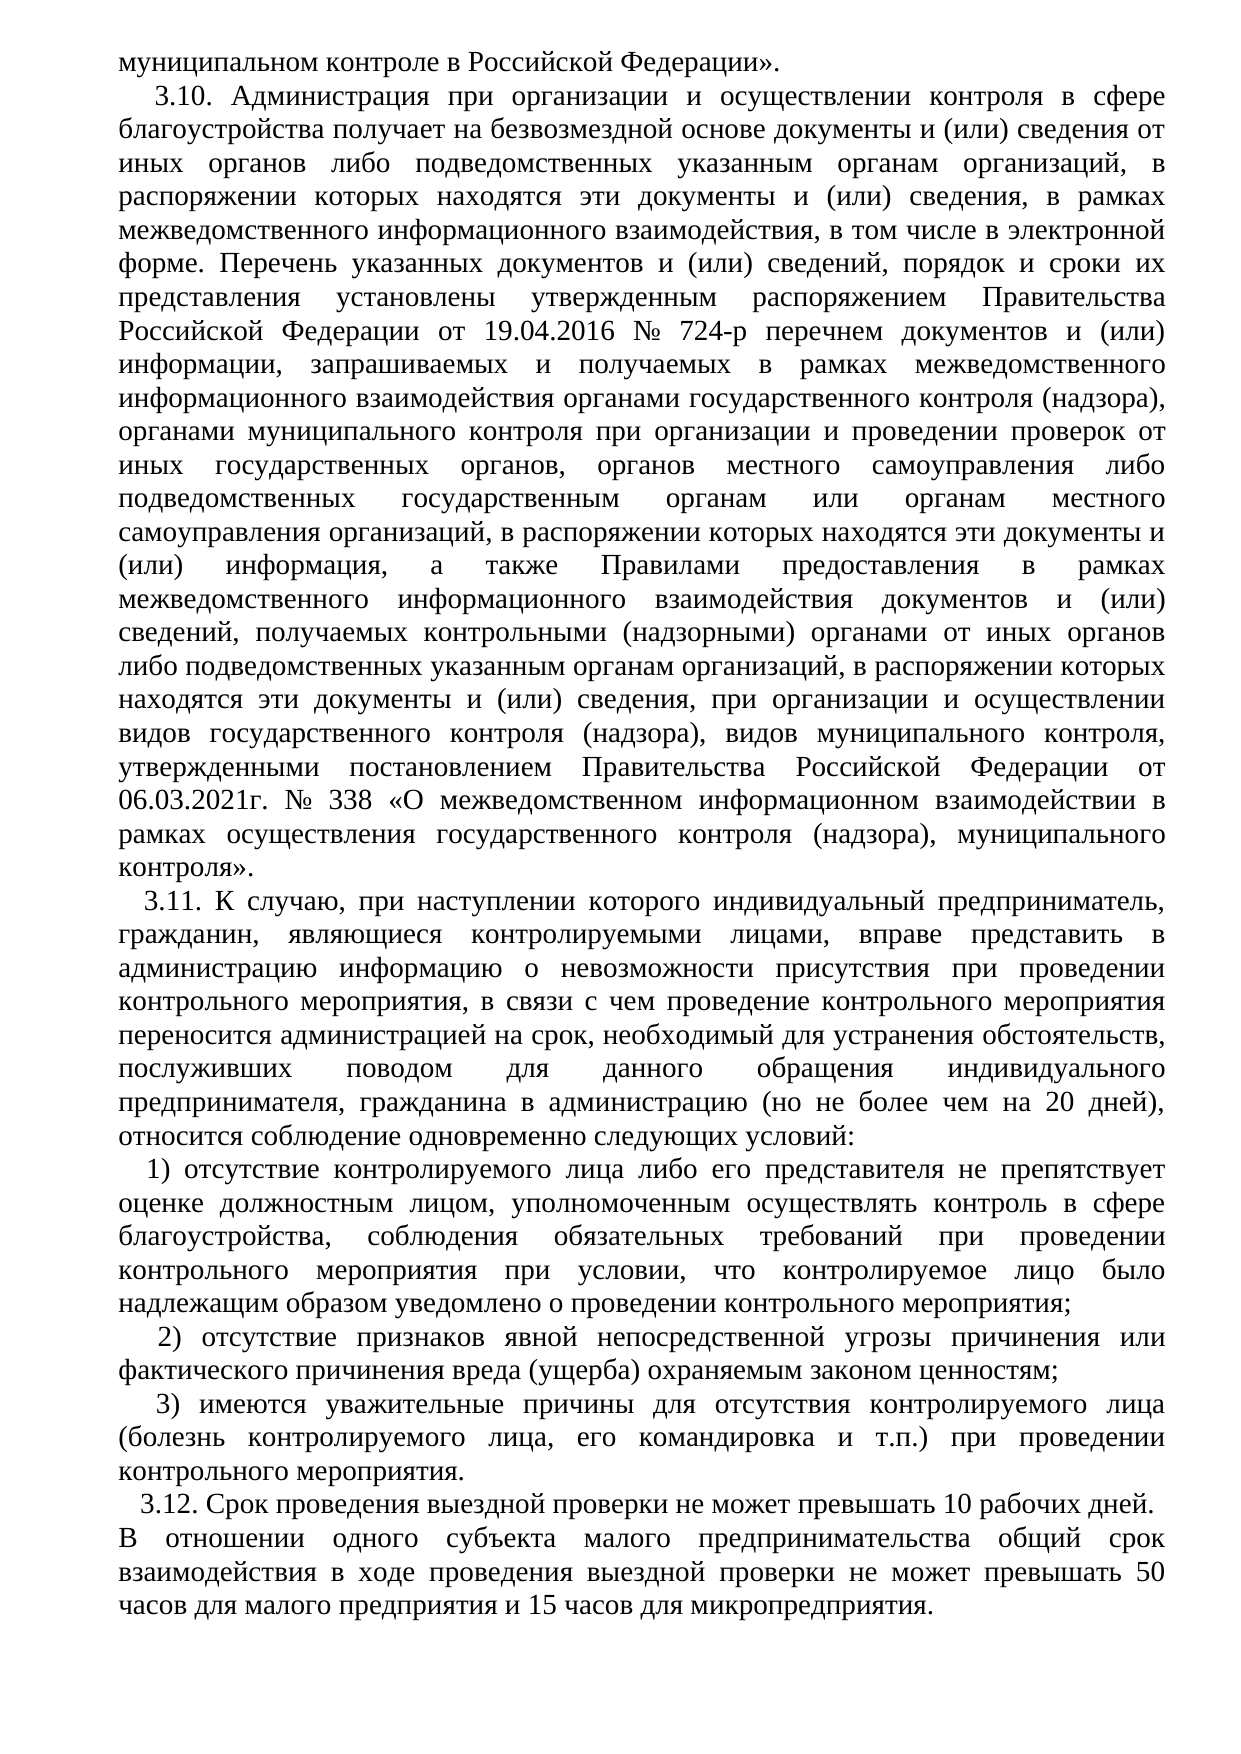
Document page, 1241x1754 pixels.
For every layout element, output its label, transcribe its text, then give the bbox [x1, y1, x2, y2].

text 2) отсутствие признаков явной непосредственной угрозы причинения или фактического причинения вреда (ущерба) охраняемым законом ценностям; [118, 1319, 1166, 1386]
text муниципальном контроле в Российской Федерации». [118, 44, 1166, 78]
text 1) отсутствие контролируемого лица либо его представителя не препятствует оценке должностным лицом, уполномоченным осуществлять контроль в сфере благоустройства, соблюдения обязательных требований при проведении контрольного мероприятия при условии, что контролируемое лицо было надлежащим образом уведомлено о проведении контрольного мероприятия; [118, 1151, 1166, 1319]
text В отношении одного субъекта малого предпринимательства общий срок взаимодействия в ходе проведения выездной проверки не может превышать 50 часов для малого предприятия и 15 часов для микропредприятия. [118, 1520, 1166, 1621]
text 3.10. Администрация при организации и осуществлении контроля в сфере благоустройства получает на безвозмездной основе документы и (или) сведения от иных органов либо подведомственных указанным органам организаций, в распоряжении которых находятся эти документы и (или) сведения, в рамках межведомственного информационного взаимодействия, в том числе в электронной форме. Перечень указанных документов и (или) сведений, порядок и сроки их представления установлены утвержденным распоряжением Правительства Российской Федерации от 19.04.2016 № 724-р перечнем документов и (или) информации, запрашиваемых и получаемых в рамках межведомственного информационного взаимодействия органами государственного контроля (надзора), органами муниципального контроля при организации и проведении проверок от иных государственных органов, органов местного самоуправления либо подведомственных государственным органам или органам местного самоуправления организаций, в распоряжении которых находятся эти документы и (или) информация, а также Правилами предоставления в рамках межведомственного информационного взаимодействия документов и (или) сведений, получаемых контрольными (надзорными) органами от иных органов либо подведомственных указанным органам организаций, в распоряжении которых находятся эти документы и (или) сведения, при организации и осуществлении видов государственного контроля (надзора), видов муниципального контроля, утвержденными постановлением Правительства Российской Федерации от 06.03.2021г. № 338 «О межведомственном информационном взаимодействии в рамках осуществления государственного контроля (надзора), муниципального контроля». [118, 78, 1166, 883]
text 3.12. Срок проведения выездной проверки не может превышать 10 рабочих дней. [118, 1487, 1166, 1520]
text 3.11. К случаю, при наступлении которого индивидуальный предприниматель, гражданин, являющиеся контролируемыми лицами, вправе представить в администрацию информацию о невозможности присутствия при проведении контрольного мероприятия, в связи с чем проведение контрольного мероприятия переносится администрацией на срок, необходимый для устранения обстоятельств, послуживших поводом для данного обращения индивидуального предпринимателя, гражданина в администрацию (но не более чем на 20 дней), относится соблюдение одновременно следующих условий: [118, 883, 1166, 1151]
text 3) имеются уважительные причины для отсутствия контролируемого лица (болезнь контролируемого лица, его командировка и т.п.) при проведении контрольного мероприятия. [118, 1386, 1166, 1487]
